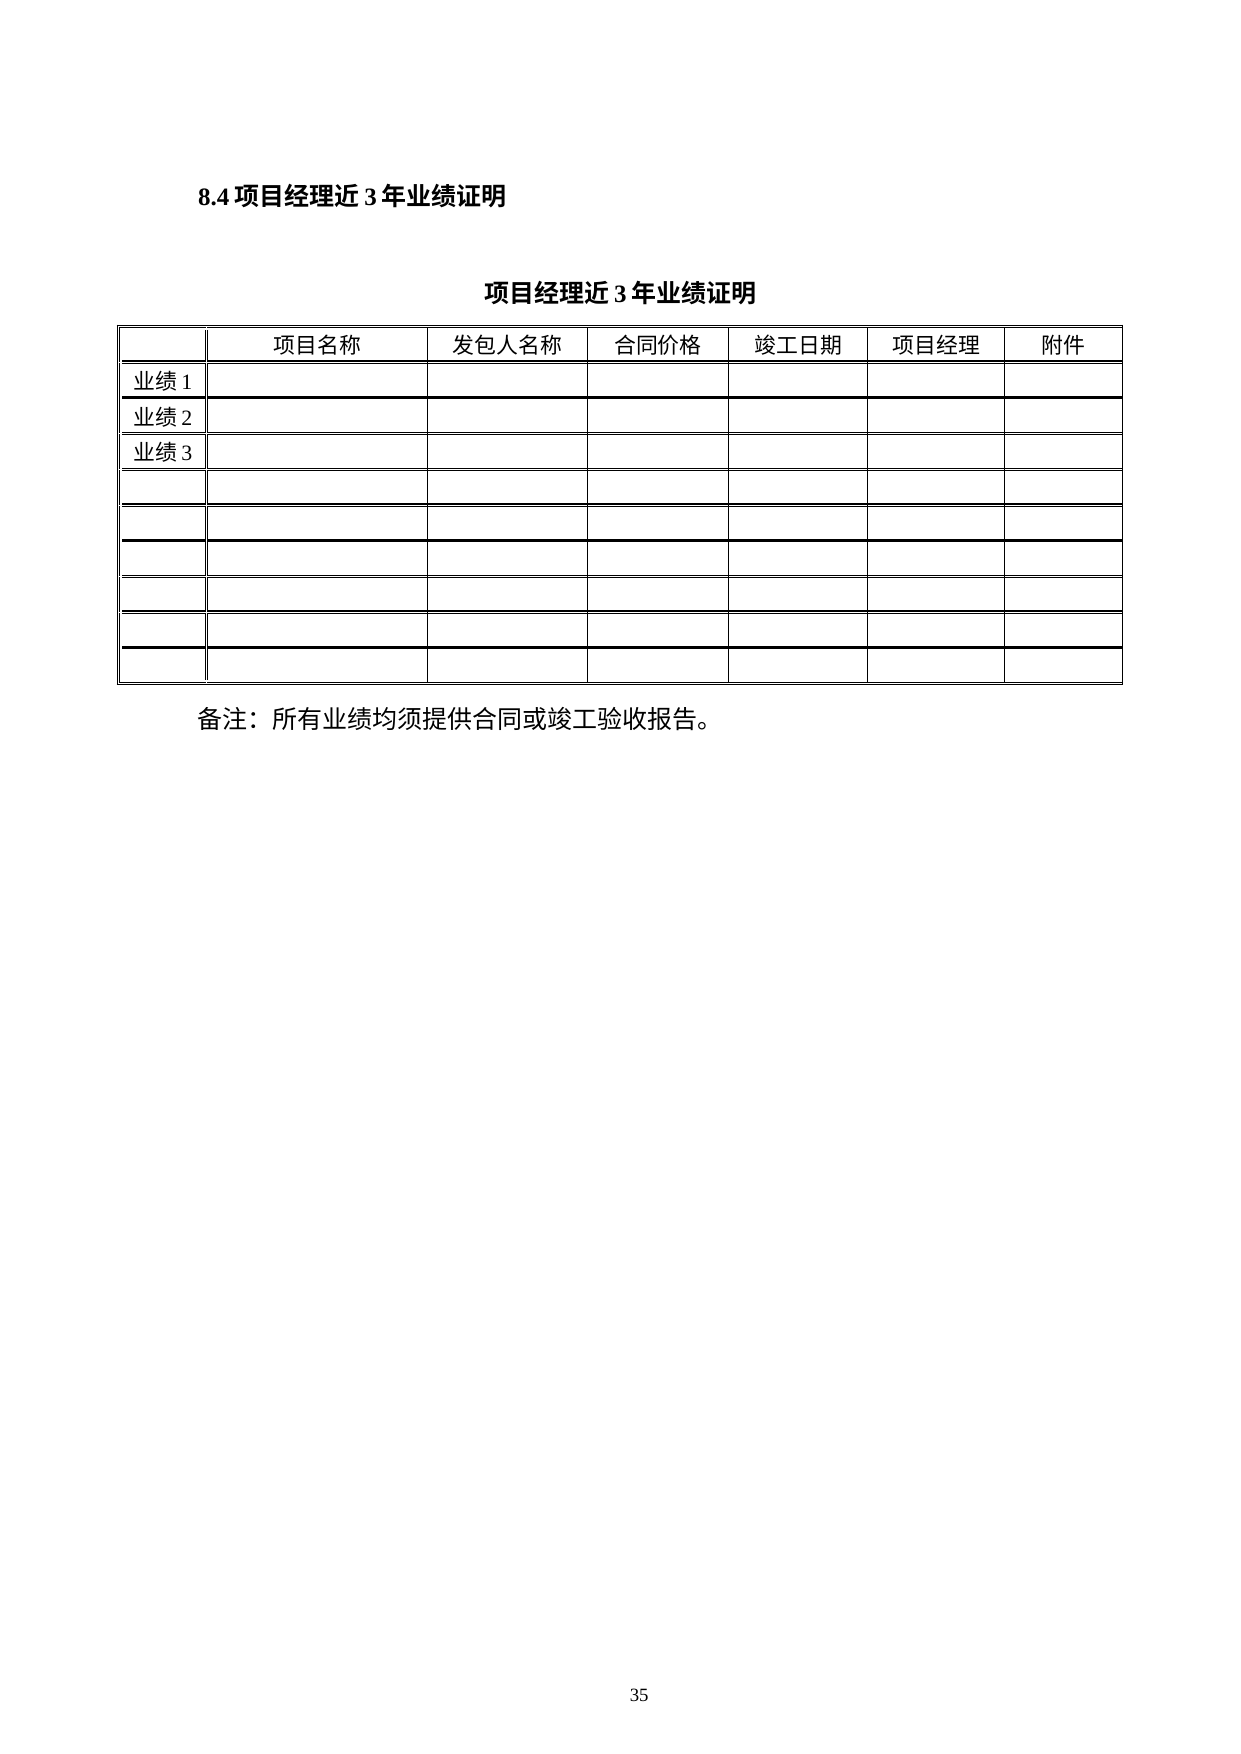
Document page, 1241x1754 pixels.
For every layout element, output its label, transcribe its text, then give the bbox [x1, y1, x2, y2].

table_cell [1005, 364, 1122, 396]
table_cell [428, 399, 587, 432]
table_cell [588, 364, 728, 396]
table_cell [868, 399, 1004, 432]
table_cell [729, 542, 867, 574]
text 项目经理近3年业绩证明 [148, 259, 1092, 324]
table_cell [729, 614, 867, 646]
table_cell [207, 649, 427, 682]
table_cell [868, 471, 1004, 503]
table_cell [208, 471, 427, 503]
table_cell [428, 614, 587, 646]
table_header [120, 328, 207, 360]
table_cell [868, 614, 1004, 646]
table_cell [1005, 435, 1122, 467]
table_cell [428, 364, 587, 396]
table_cell [588, 542, 728, 574]
table_header 项目经理 [868, 328, 1004, 360]
table_cell [208, 578, 427, 610]
table_header 合同价格 [588, 328, 728, 360]
table_cell [729, 471, 867, 503]
table_cell [868, 435, 1004, 467]
table_cell [208, 364, 427, 396]
table_cell [1005, 399, 1122, 432]
table_cell [729, 364, 867, 396]
table_header 附件 [1005, 328, 1122, 360]
table_cell [868, 507, 1004, 539]
table_cell [868, 578, 1004, 610]
table_cell [1005, 471, 1122, 503]
table_cell [120, 468, 205, 503]
table_header 发包人名称 [428, 328, 587, 360]
subtitle 8.4项目经理近3年业绩证明 [148, 162, 1092, 227]
text 备注：所有业绩均须提供合同或竣工验收报告。 [148, 685, 1092, 750]
table_cell 业绩3 [118, 432, 207, 467]
table_cell [729, 649, 867, 682]
table_cell [1005, 614, 1122, 646]
table_cell [1005, 542, 1122, 574]
table_cell [868, 649, 1004, 682]
table_cell [588, 614, 728, 646]
table_cell [428, 542, 587, 574]
table_cell [428, 649, 587, 682]
table_cell [428, 578, 587, 610]
table_cell [120, 539, 205, 574]
table_cell [428, 435, 587, 467]
table_cell [1005, 507, 1122, 539]
table_cell [208, 542, 427, 574]
table_cell [588, 471, 728, 503]
table_cell [729, 578, 867, 610]
table_cell [588, 507, 728, 539]
table_cell 业绩2 [120, 396, 205, 432]
table_cell [120, 646, 207, 682]
table_cell [588, 399, 728, 432]
table_cell [208, 507, 427, 539]
table_cell [729, 507, 867, 539]
table_cell [729, 399, 867, 432]
table_cell [120, 575, 205, 610]
table_cell [428, 471, 587, 503]
table_cell [868, 542, 1004, 574]
table_cell [208, 614, 427, 646]
table_cell [120, 610, 205, 646]
table_cell [729, 435, 867, 467]
table_cell [208, 435, 427, 467]
table_cell [1005, 578, 1122, 610]
table_cell [1005, 649, 1122, 682]
table_cell [868, 364, 1004, 396]
table_cell [588, 578, 728, 610]
table_cell [588, 435, 728, 467]
table_header 项目名称 [207, 328, 427, 360]
table_cell [428, 507, 587, 539]
table_cell [120, 503, 205, 539]
table_cell 业绩1 [120, 360, 205, 396]
table_header 竣工日期 [729, 328, 867, 360]
table_cell [588, 649, 728, 682]
table_cell [208, 399, 427, 432]
